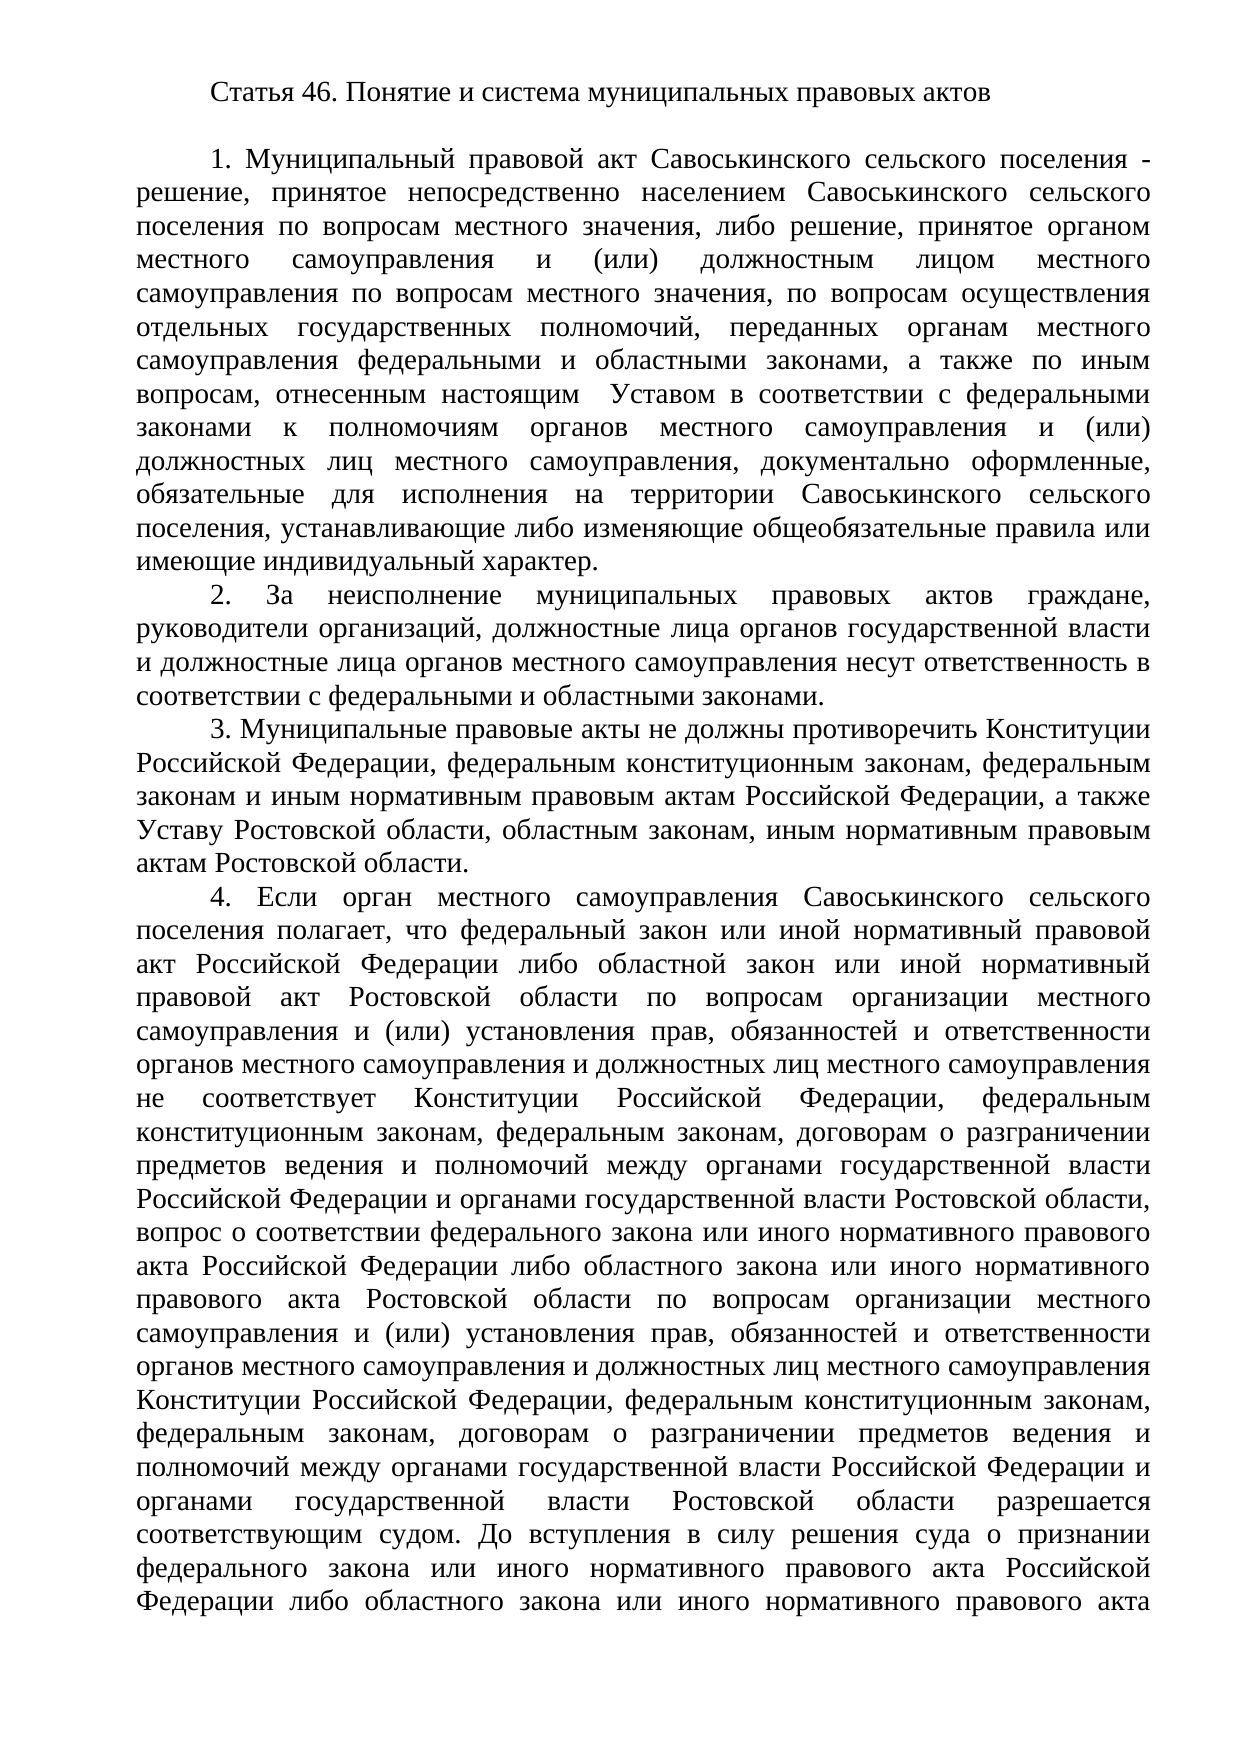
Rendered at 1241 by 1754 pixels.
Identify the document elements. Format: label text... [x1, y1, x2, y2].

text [136, 879, 1152, 1617]
text 1. Муниципальный правовой акт Савоськинского сельского поселения - решение, принятое непосредственно населением Савоськинского сельского поселения по вопросам местного значения, либо решение, принятое органом местного самоуправления и (или) должностным лицом местного самоуправления по вопросам местного значения, по вопросам осуществления отдельных государственных полномочий, переданных органам местного самоуправления федеральными и областными законами, а также по иным вопросам, отнесенным настоящим Уставом в соответствии с федеральными законами к полномочиям органов местного самоуправления и (или) должностных лиц местного самоуправления, документально оформленные, обязательные для исполнения на территории Савоськинского сельского поселения, устанавливающие либо изменяющие общеобязательные правила или имеющие индивидуальный характер. [136, 141, 1152, 577]
text Статья 46. Понятие и система муниципальных правовых актов [136, 74, 1152, 107]
text 3. Муниципальные правовые акты не должны противоречить Конституции Российской Федерации, федеральным конституционным законам, федеральным законам и иным нормативным правовым актам Российской Федерации, а также Уставу Ростовской области, областным законам, иным нормативным правовым актам Ростовской области. [136, 711, 1152, 879]
text 2. За неисполнение муниципальных правовых актов граждане, руководители организаций, должностные лица органов государственной власти и должностные лица органов местного самоуправления несут ответственность в соответствии с федеральными и областными законами. [136, 577, 1152, 711]
